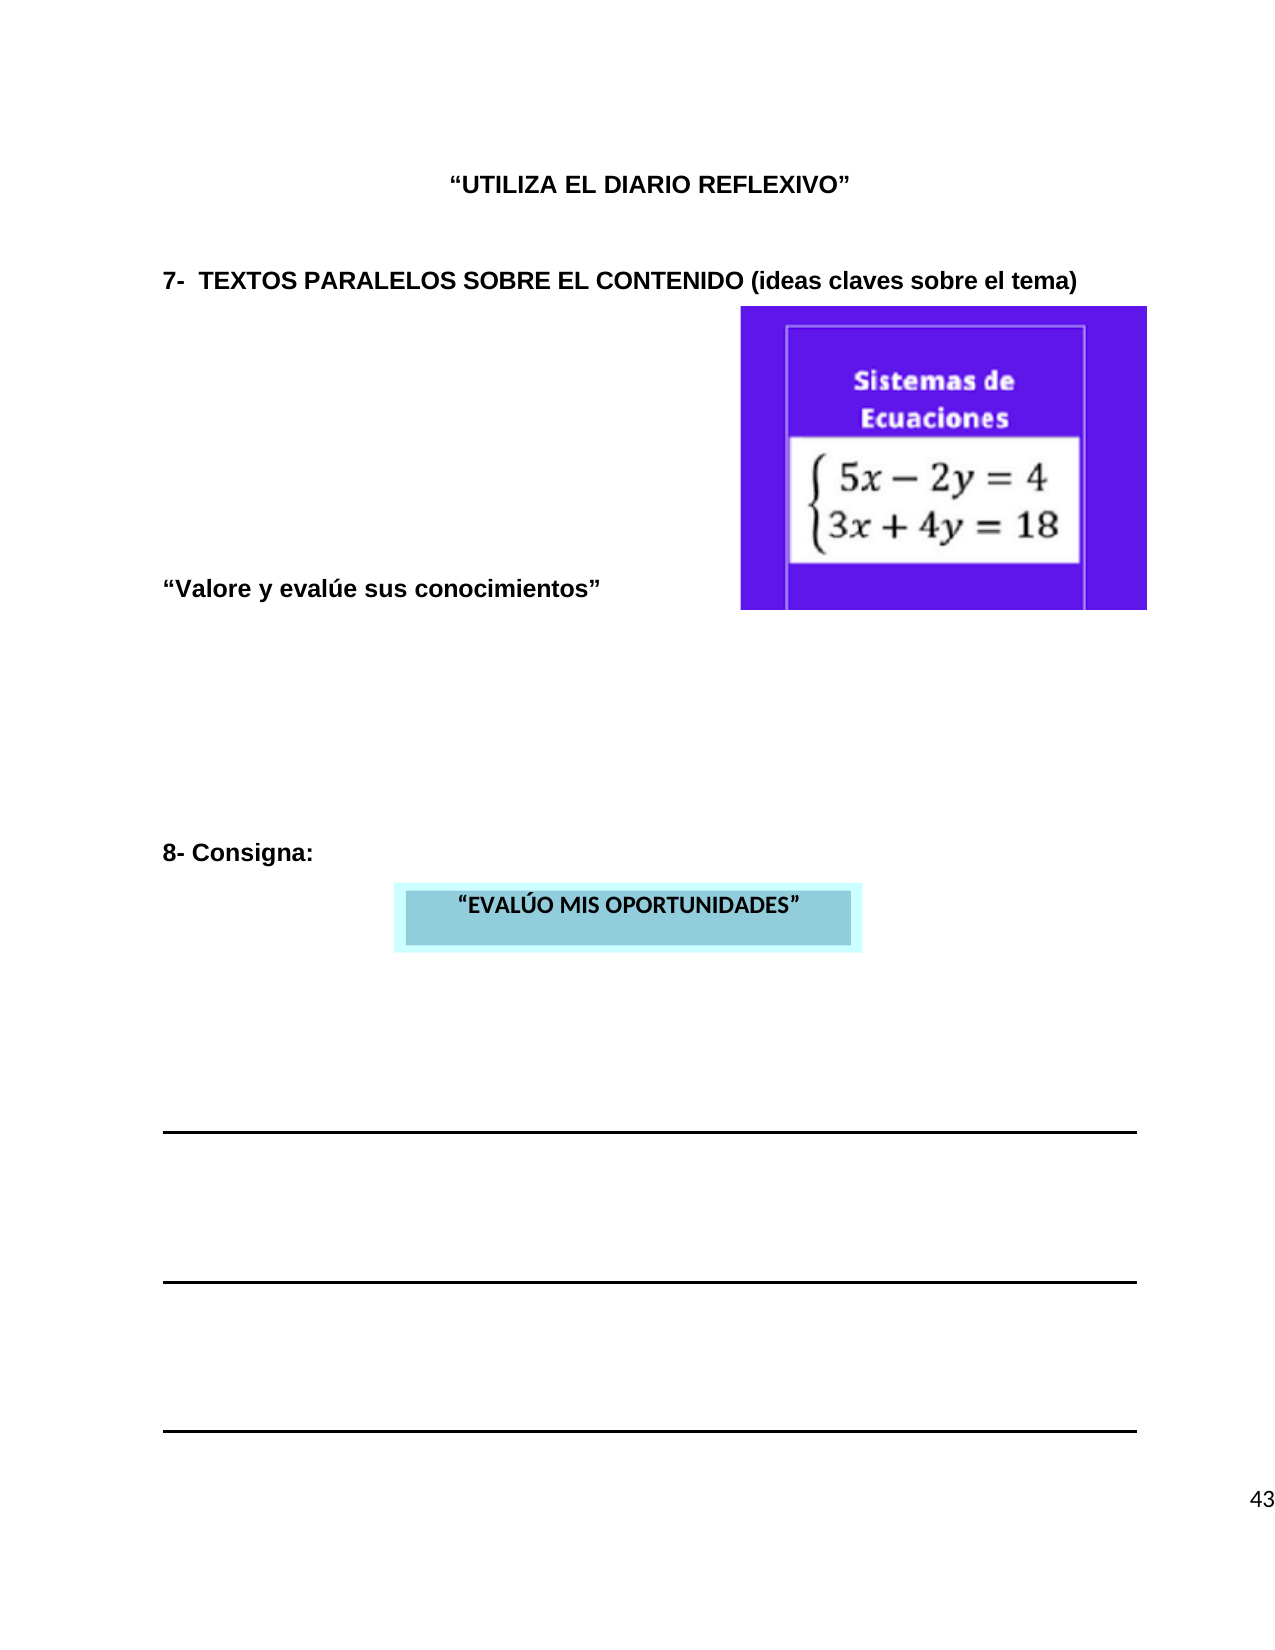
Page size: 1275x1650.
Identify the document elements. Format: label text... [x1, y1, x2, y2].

text “Valore y evalúe sus conocimientos” [89, 574, 1137, 603]
picture [740, 306, 1147, 610]
text 8- Consigna: [162, 838, 1137, 867]
text 7- TEXTOS PARALELOS SOBRE EL CONTENIDO (ideas claves sobre el tema) [162, 266, 1137, 295]
text “UTILIZA EL DIARIO REFLEXIVO” [162, 170, 1137, 199]
